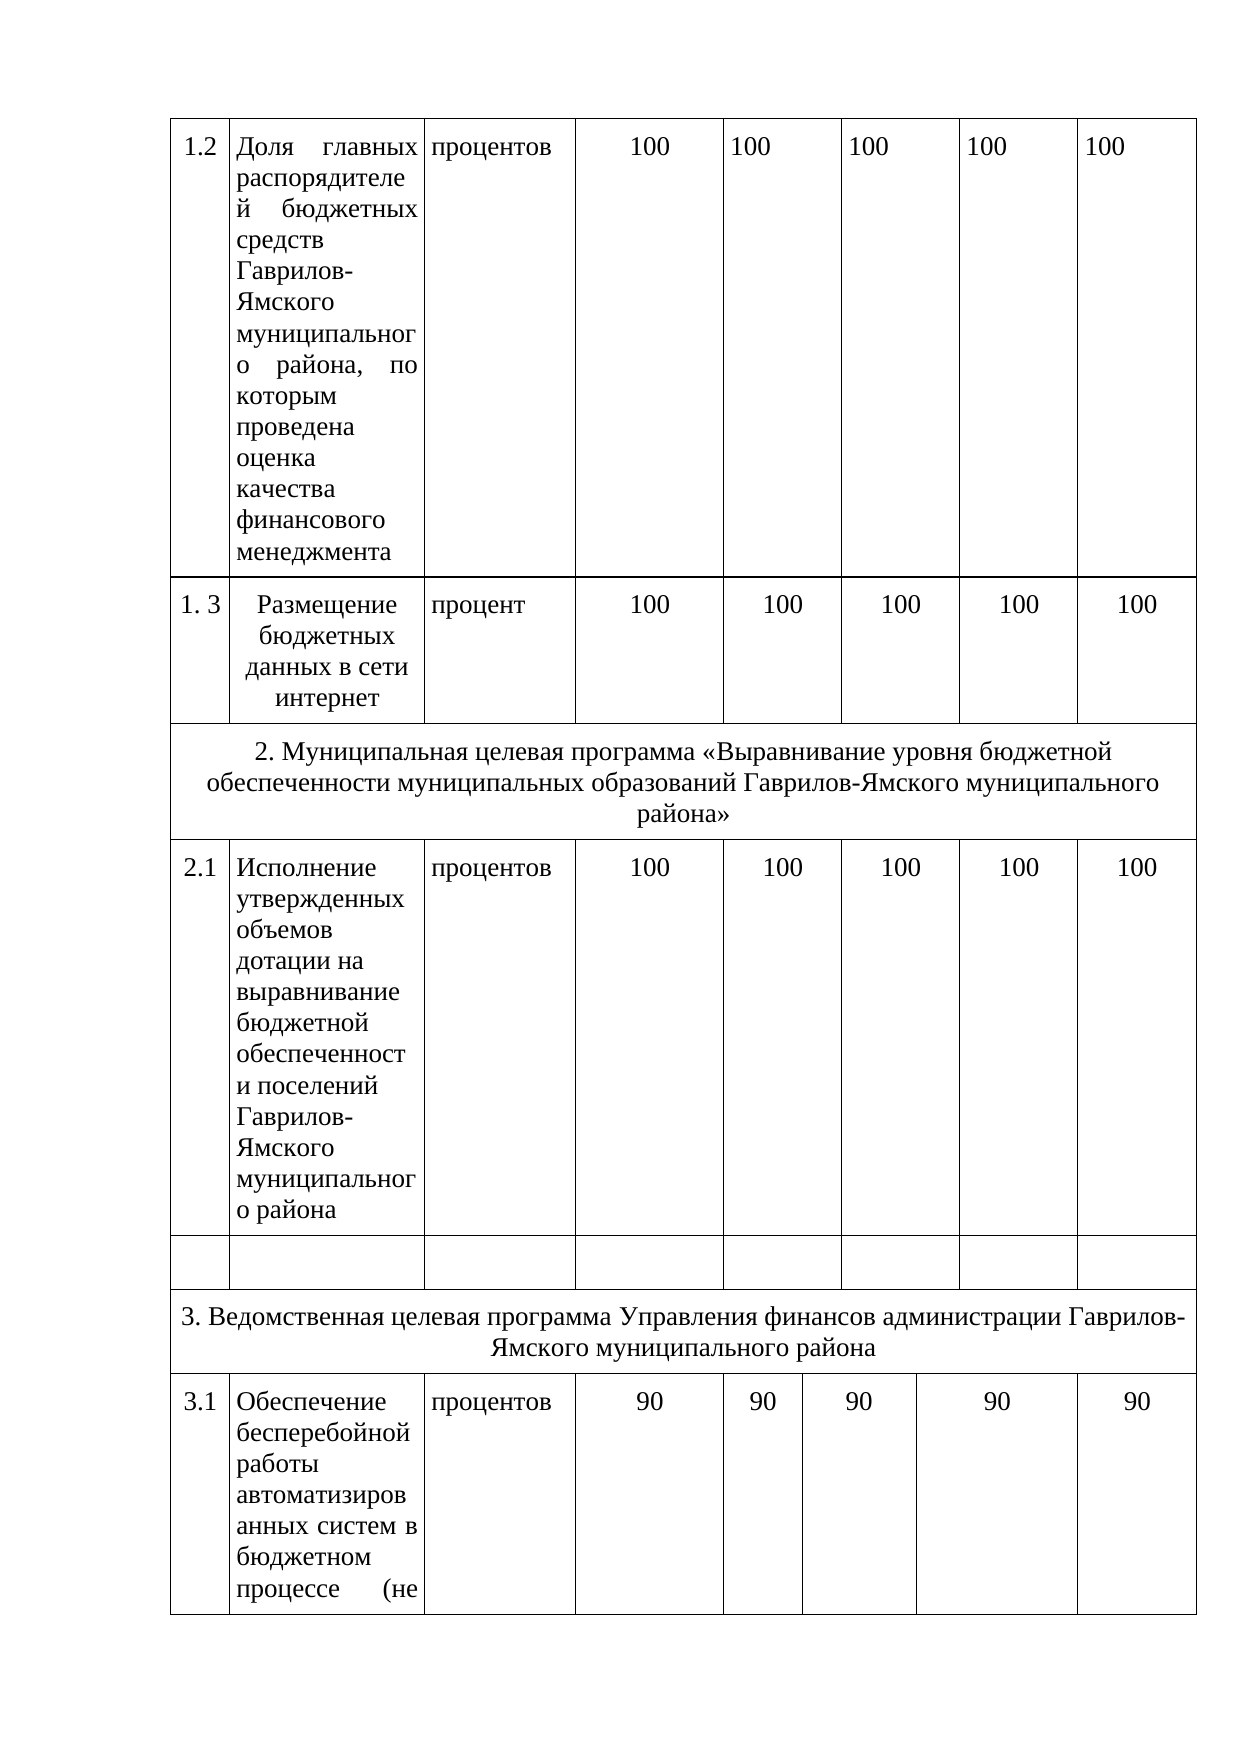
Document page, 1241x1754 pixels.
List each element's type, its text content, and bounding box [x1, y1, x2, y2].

table_cell 100 [724, 578, 841, 723]
table_cell [1078, 1236, 1196, 1288]
table_cell 100 [576, 119, 723, 576]
table_cell 90 [724, 1374, 802, 1613]
table_cell 1.2 [171, 119, 229, 576]
table_cell 100 [724, 840, 841, 1235]
table_cell 3. Ведомственная целевая программа Управления финансов администрации Гаврилов-Ямского муниципального района [171, 1290, 1196, 1373]
table_cell 1. 3 [171, 578, 229, 723]
table_cell процентов [425, 840, 575, 1235]
table_cell 100 [960, 840, 1077, 1235]
table_cell 100 [842, 840, 959, 1235]
table_cell 100 [1078, 119, 1196, 576]
table_cell [576, 1236, 723, 1288]
table_cell 90 [576, 1374, 723, 1613]
table_cell 100 [842, 578, 959, 723]
table_cell 100 [724, 119, 841, 576]
table_cell процентов [425, 1374, 575, 1613]
table_cell Размещение бюджетных данных в сети интернет [230, 578, 424, 723]
table_cell 100 [1078, 840, 1196, 1235]
table_cell [842, 1236, 959, 1288]
table_cell 90 [917, 1374, 1077, 1613]
table_cell [960, 1236, 1077, 1288]
table_cell [230, 1236, 424, 1288]
table_cell Доля главных распорядителей бюджетных средств Гаврилов-Ямского муниципального района, по которым проведена оценка качества финансового менеджмента [230, 119, 424, 576]
table_cell [171, 1236, 229, 1288]
table_cell 90 [803, 1374, 916, 1613]
table_cell 100 [576, 840, 723, 1235]
table_cell процент [425, 578, 575, 723]
table_cell процентов [425, 119, 575, 576]
table_cell 3.1 [171, 1374, 229, 1613]
table_cell 100 [960, 578, 1077, 723]
table_cell 90 [1078, 1374, 1196, 1613]
table_cell 100 [576, 578, 723, 723]
table_cell [724, 1236, 841, 1288]
table_cell Исполнение утвержденных объемов дотации на выравнивание бюджетной обеспеченности поселений Гаврилов-Ямского муниципального района [230, 840, 424, 1235]
table_cell 100 [1078, 578, 1196, 723]
table_cell 100 [960, 119, 1077, 576]
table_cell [230, 1374, 424, 1613]
table_cell 100 [842, 119, 959, 576]
table_cell [425, 1236, 575, 1288]
table_cell 2.1 [171, 840, 229, 1235]
table_cell 2. Муниципальная целевая программа «Выравнивание уровня бюджетной обеспеченности муниципальных образований Гаврилов-Ямского муниципального района» [171, 724, 1196, 839]
